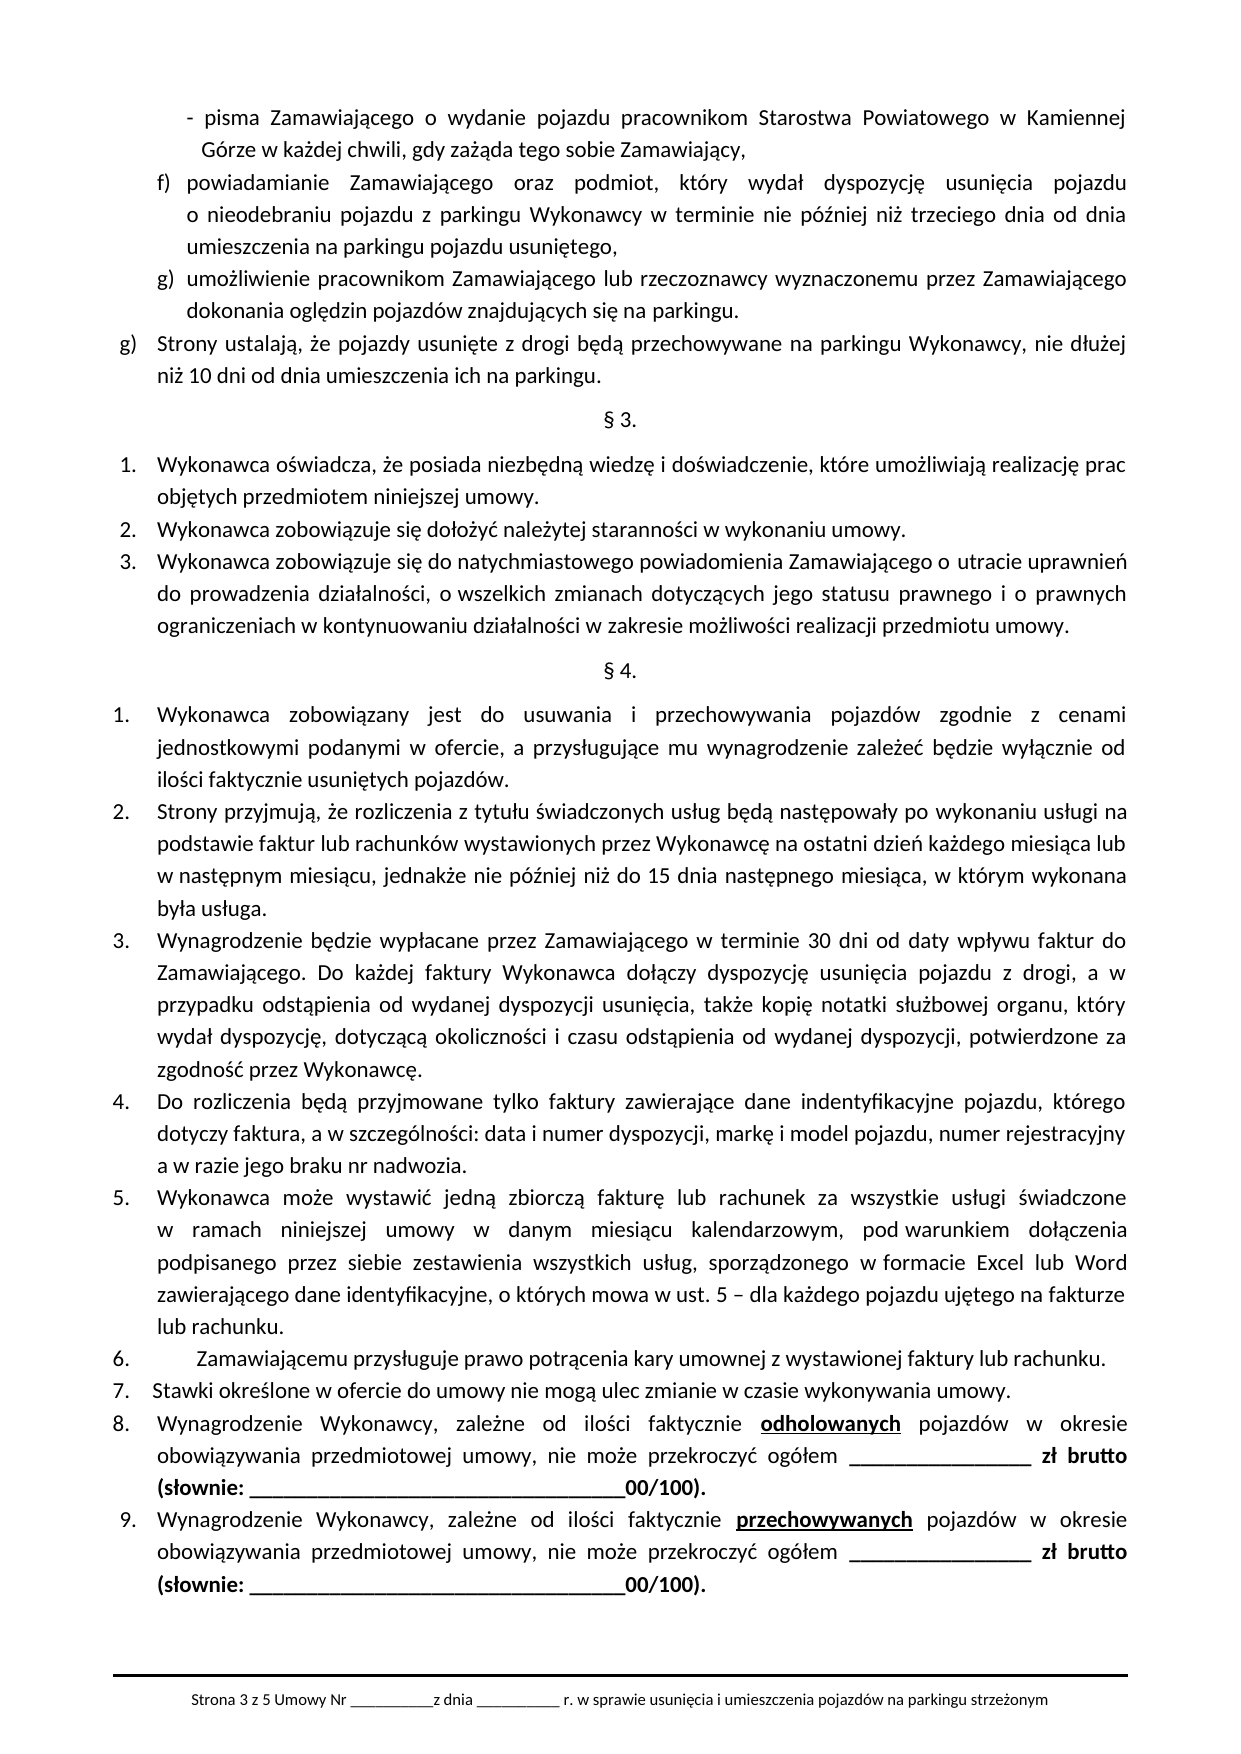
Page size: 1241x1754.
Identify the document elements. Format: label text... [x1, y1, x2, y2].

text § 4. [112, 656, 1128, 684]
list Wykonawca oświadcza, że posiada niezbędną wiedzę i doświadczenie, które umożliwiają realizację prac objętych przedmiotem niniejszej umowy. [119, 450, 1128, 511]
text - pisma Zamawiającego o wydanie pojazdu pracownikom Starostwa Powiatowego w Kamiennej Górze w każdej chwili, gdy zażąda tego sobie Zamawiający, [186, 103, 1128, 164]
list umożliwienie pracownikom Zamawiającego lub rzeczoznawcy wyznaczonemu przez Zamawiającego dokonania oględzin pojazdów znajdujących się na parkingu. [157, 264, 1128, 324]
list Wykonawca zobowiązuje się dołożyć należytej staranności w wykonaniu umowy. [119, 515, 1128, 543]
text § 3. [112, 406, 1128, 434]
list Do rozliczenia będą przyjmowane tylko faktury zawierające dane indentyfikacyjne pojazdu, którego dotyczy faktura, a w szczególności: data i numer dyspozycji, markę i model pojazdu, numer rejestracyjny a w razie jego braku nr nadwozia. [112, 1087, 1128, 1179]
list Wykonawca zobowiązany jest do usuwania i przechowywania pojazdów zgodnie z cenami jednostkowymi podanymi w ofercie, a przysługujące mu wynagrodzenie zależeć będzie wyłącznie od ilości faktycznie usuniętych pojazdów. [112, 701, 1128, 793]
list Wykonawca może wystawić jedną zbiorczą fakturę lub rachunek za wszystkie usługi świadczone w ramach niniejszej umowy w danym miesiącu kalendarzowym, pod warunkiem dołączenia podpisanego przez siebie zestawienia wszystkich usług, sporządzonego w formacie Excel lub Word zawierającego dane identyfikacyjne, o których mowa w ust. 5 – dla każdego pojazdu ujętego na fakturze lub rachunku. [112, 1183, 1128, 1340]
list powiadamianie Zamawiającego oraz podmiot, który wydał dyspozycję usunięcia pojazdu o nieodebraniu pojazdu z parkingu Wykonawcy w terminie nie później niż trzeciego dnia od dnia umieszczenia na parkingu pojazdu usuniętego, [157, 168, 1128, 260]
list Wykonawca zobowiązuje się do natychmiastowego powiadomienia Zamawiającego o utracie uprawnień do prowadzenia działalności, o wszelkich zmianach dotyczących jego statusu prawnego i o prawnych ograniczeniach w kontynuowaniu działalności w zakresie możliwości realizacji przedmiotu umowy. [119, 547, 1128, 639]
list Strony ustalają, że pojazdy usunięte z drogi będą przechowywane na parkingu Wykonawcy, nie dłużej niż 10 dni od dnia umieszczenia ich na parkingu. [119, 329, 1128, 389]
list Stawki określone w ofercie do umowy nie mogą ulec zmianie w czasie wykonywania umowy. [112, 1377, 1128, 1404]
list Strony przyjmują, że rozliczenia z tytułu świadczonych usług będą następowały po wykonaniu usługi na podstawie faktur lub rachunków wystawionych przez Wykonawcę na ostatni dzień każdego miesiąca lub w następnym miesiącu, jednakże nie później niż do 15 dnia następnego miesiąca, w którym wykonana była usługa. [112, 797, 1128, 922]
list Wynagrodzenie będzie wypłacane przez Zamawiającego w terminie 30 dni od daty wpływu faktur do Zamawiającego. Do każdej faktury Wykonawca dołączy dyspozycję usunięcia pojazdu z drogi, a w przypadku odstąpienia od wydanej dyspozycji usunięcia, także kopię notatki służbowej organu, który wydał dyspozycję, dotyczącą okoliczności i czasu odstąpienia od wydanej dyspozycji, potwierdzone za zgodność przez Wykonawcę. [112, 926, 1128, 1083]
list Wynagrodzenie Wykonawcy, zależne od ilości faktycznie odholowanych pojazdów w okresie obowiązywania przedmiotowej umowy, nie może przekroczyć ogółem ________________ zł brutto (słownie: _________________________________00/100). [112, 1409, 1128, 1501]
list Zamawiającemu przysługuje prawo potrącenia kary umownej z wystawionej faktury lub rachunku. [112, 1344, 1128, 1372]
list Wynagrodzenie Wykonawcy, zależne od ilości faktycznie przechowywanych pojazdów w okresie obowiązywania przedmiotowej umowy, nie może przekroczyć ogółem ________________ zł brutto (słownie: _________________________________00/100). [119, 1505, 1128, 1598]
